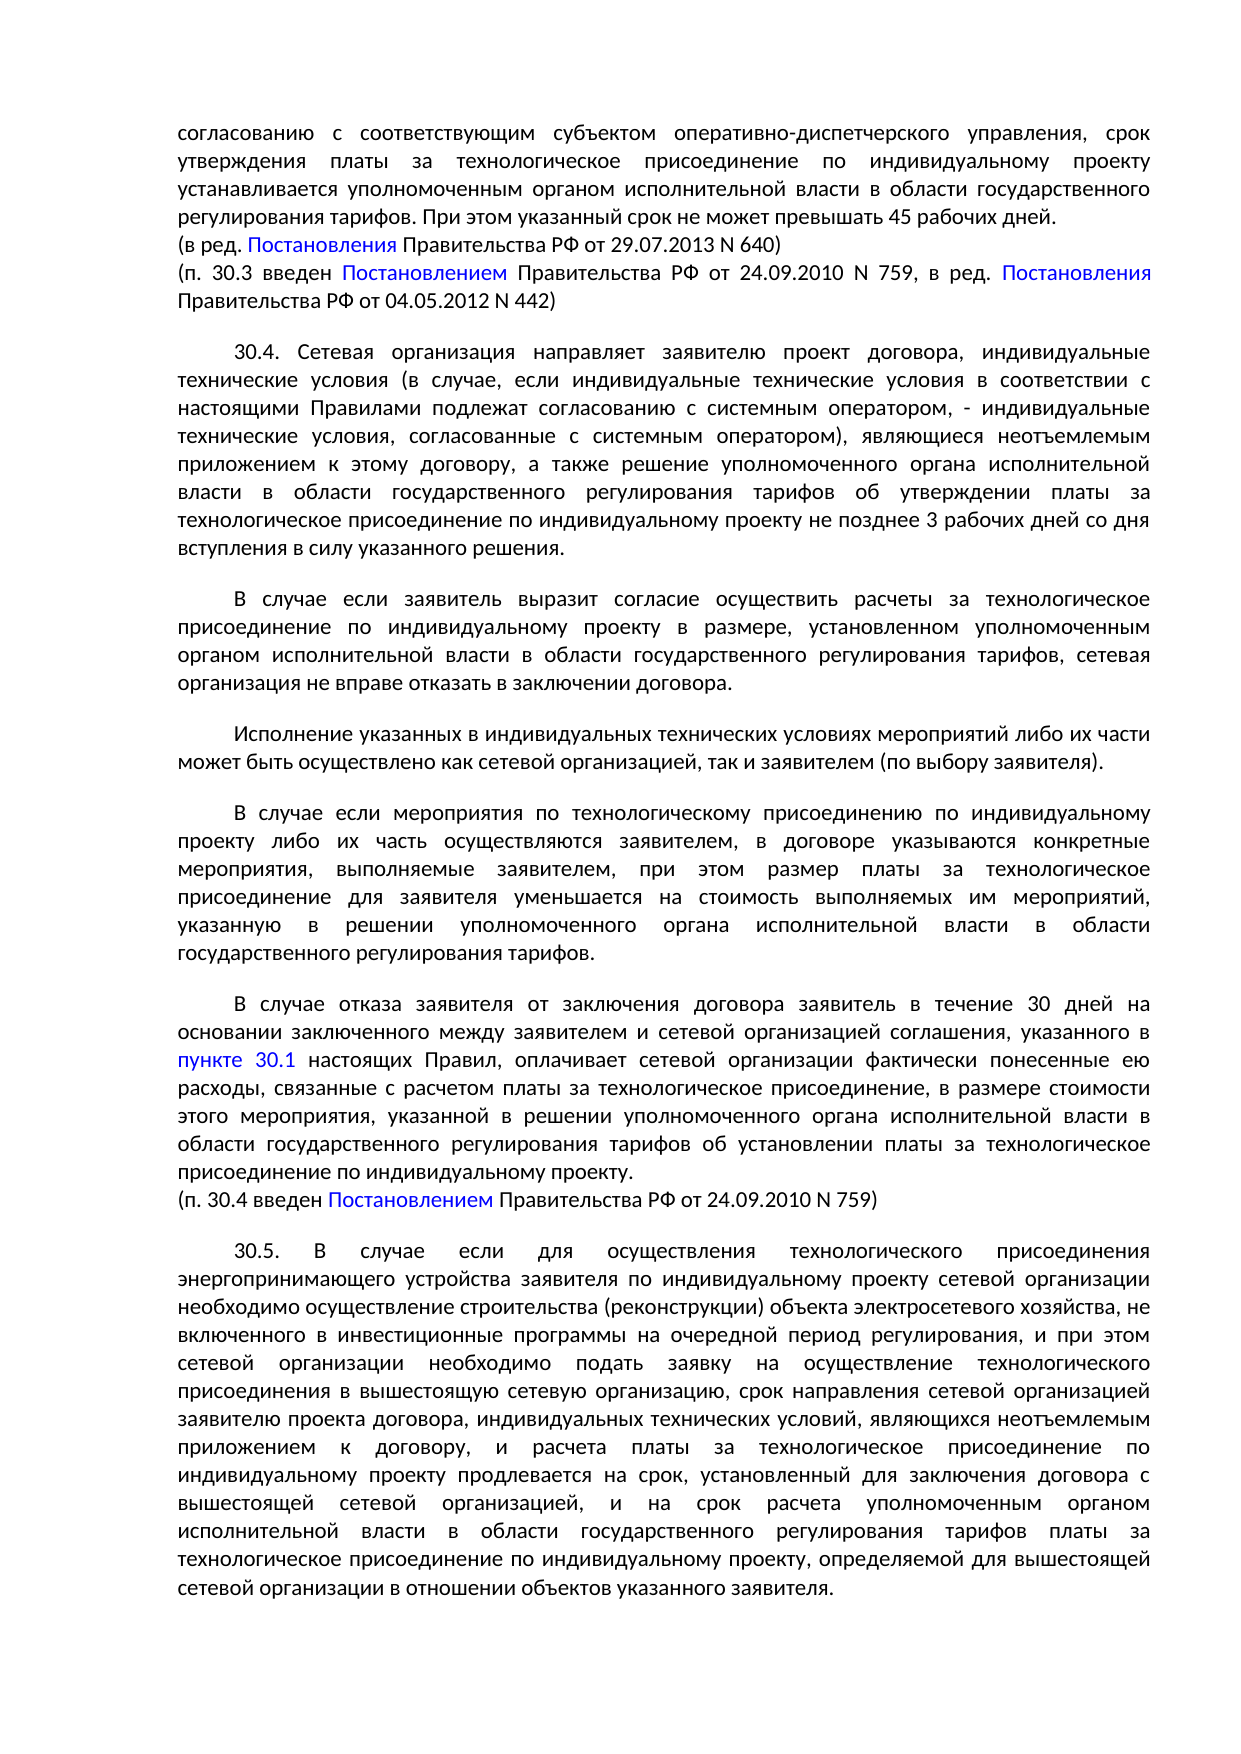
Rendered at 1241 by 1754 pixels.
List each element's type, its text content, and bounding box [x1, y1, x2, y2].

text В случае если мероприятия по технологическому присоединению по индивидуальному проекту либо их часть осуществляются заявителем, в договоре указываются конкретные мероприятия, выполняемые заявителем, при этом размер платы за технологическое присоединение для заявителя уменьшается на стоимость выполняемых им мероприятий, указанную в решении уполномоченного органа исполнительной власти в области государственного регулирования тарифов. [177, 798, 1152, 966]
text 30.5. В случае если для осуществления технологического присоединения энергопринимающего устройства заявителя по индивидуальному проекту сетевой организации необходимо осуществление строительства (реконструкции) объекта электросетевого хозяйства, не включенного в инвестиционные программы на очередной период регулирования, и при этом сетевой организации необходимо подать заявку на осуществление технологического присоединения в вышестоящую сетевую организацию, срок направления сетевой организацией заявителю проекта договора, индивидуальных технических условий, являющихся неотъемлемым приложением к договору, и расчета платы за технологическое присоединение по индивидуальному проекту продлевается на срок, установленный для заключения договора с вышестоящей сетевой организацией, и на срок расчета уполномоченным органом исполнительной власти в области государственного регулирования тарифов платы за технологическое присоединение по индивидуальному проекту, определяемой для вышестоящей сетевой организации в отношении объектов указанного заявителя. [177, 1236, 1152, 1601]
text 30.4. Сетевая организация направляет заявителю проект договора, индивидуальные технические условия (в случае, если индивидуальные технические условия в соответствии с настоящими Правилами подлежат согласованию с системным оператором, - индивидуальные технические условия, согласованные с системным оператором), являющиеся неотъемлемым приложением к этому договору, а также решение уполномоченного органа исполнительной власти в области государственного регулирования тарифов об утверждении платы за технологическое присоединение по индивидуальному проекту не позднее 3 рабочих дней со дня вступления в силу указанного решения. [177, 337, 1152, 561]
text В случае если заявитель выразит согласие осуществить расчеты за технологическое присоединение по индивидуальному проекту в размере, установленном уполномоченным органом исполнительной власти в области государственного регулирования тарифов, сетевая организация не вправе отказать в заключении договора. [177, 584, 1152, 696]
text (п. 30.3 введен Постановлением Правительства РФ от 24.09.2010 N 759, в ред. Постановления Правительства РФ от 04.05.2012 N 442) [177, 258, 1152, 314]
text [177, 118, 1152, 230]
text Исполнение указанных в индивидуальных технических условиях мероприятий либо их части может быть осуществлено как сетевой организацией, так и заявителем (по выбору заявителя). [177, 719, 1152, 775]
text В случае отказа заявителя от заключения договора заявитель в течение 30 дней на основании заключенного между заявителем и сетевой организацией соглашения, указанного в пункте 30.1 настоящих Правил, оплачивает сетевой организации фактически понесенные ею расходы, связанные с расчетом платы за технологическое присоединение, в размере стоимости этого мероприятия, указанной в решении уполномоченного органа исполнительной власти в области государственного регулирования тарифов об установлении платы за технологическое присоединение по индивидуальному проекту. [177, 989, 1152, 1185]
text (п. 30.4 введен Постановлением Правительства РФ от 24.09.2010 N 759) [177, 1185, 1152, 1213]
text (в ред. Постановления Правительства РФ от 29.07.2013 N 640) [177, 230, 1152, 258]
